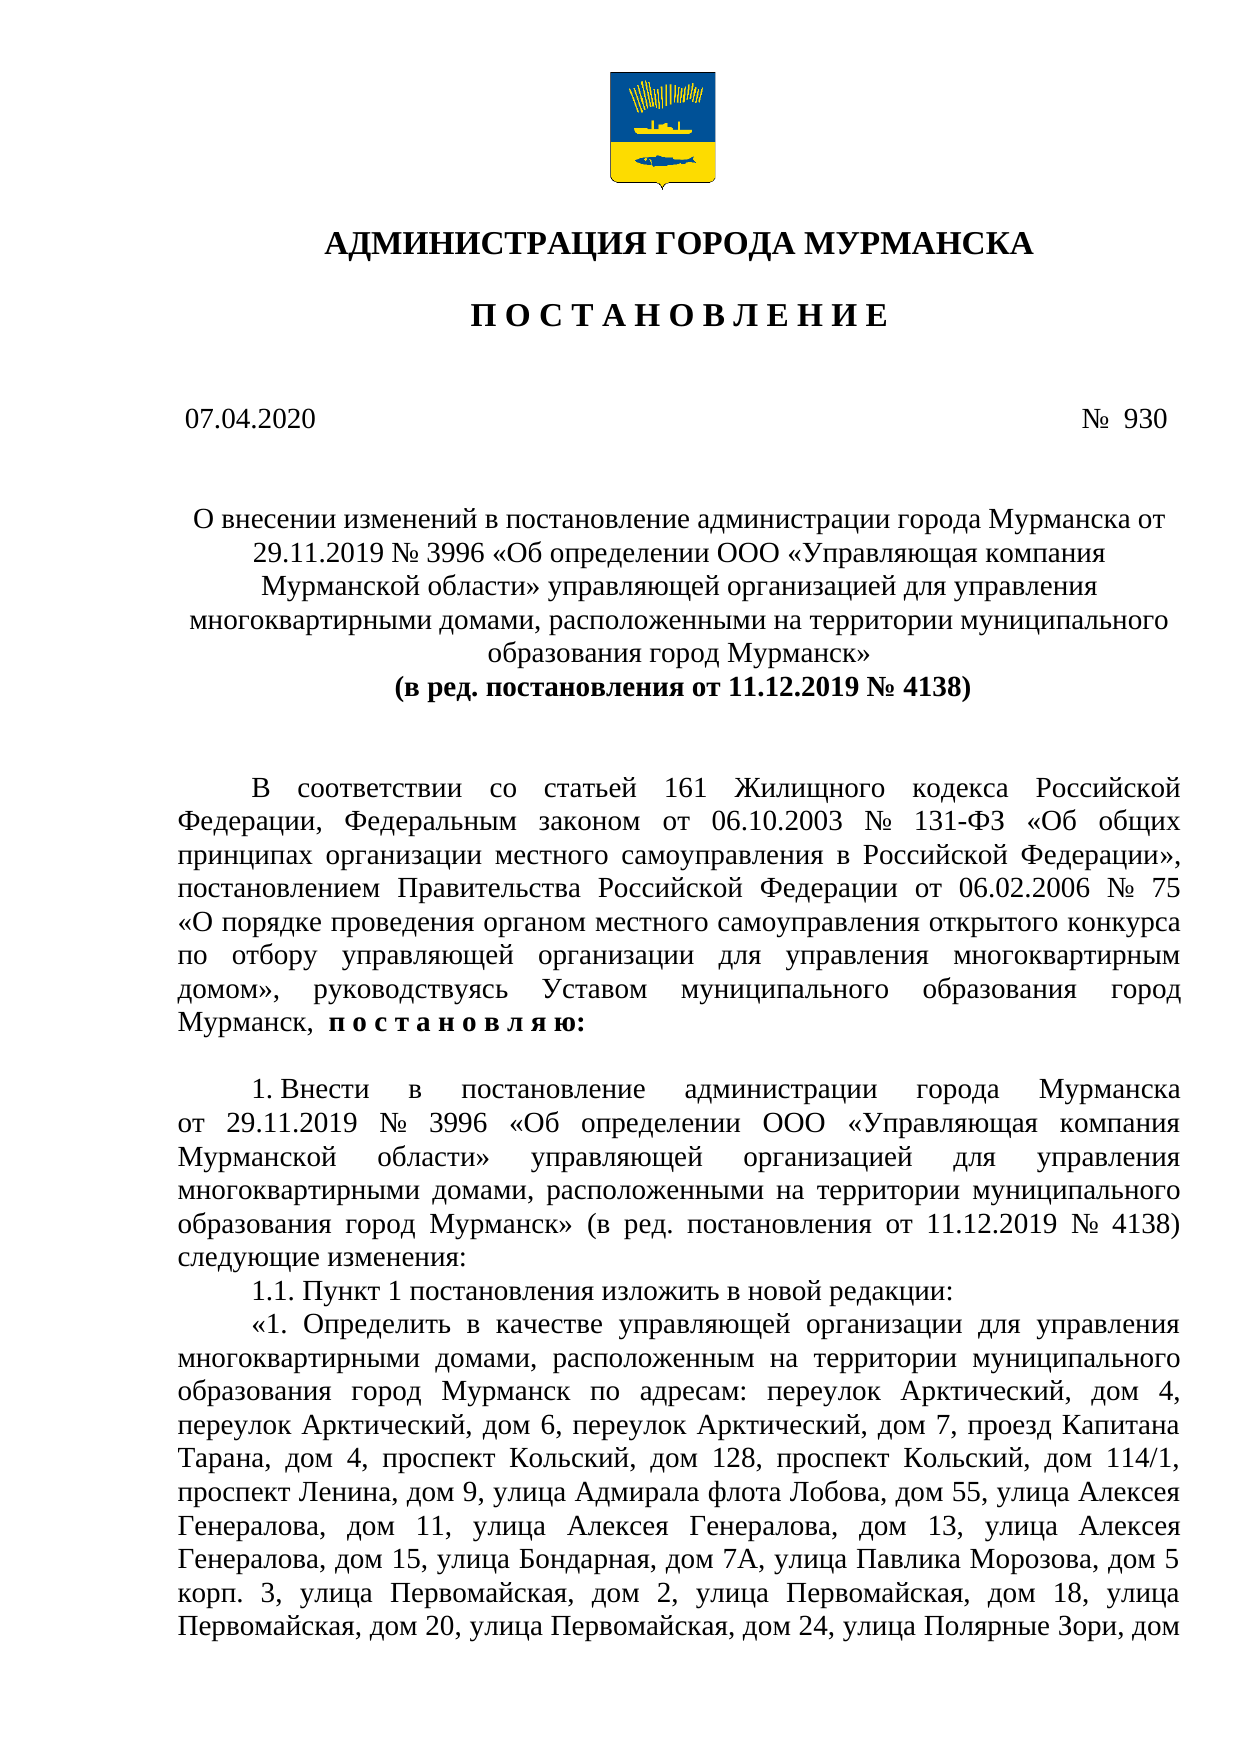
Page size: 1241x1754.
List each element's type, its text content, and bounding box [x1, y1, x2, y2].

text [177, 1306, 1181, 1642]
text 07.04.2020 № 930 [177, 401, 1181, 434]
text П О С Т А Н О В Л Е Н И Е [177, 295, 1181, 334]
text В соответствии со статьей 161 Жилищного кодекса Российской Федерации, Федеральным законом от 06.10.2003 № 131-ФЗ «Об общих принципах организации местного самоуправления в Российской Федерации», постановлением Правительства Российской Федерации от 06.02.2006 № 75 «О порядке проведения органом местного самоуправления открытого конкурса по отбору управляющей организации для управления многоквартирным домом», руководствуясь Уставом муниципального образования город Мурманск, п о с т а н о в л я ю: [177, 770, 1181, 1038]
picture [610, 72, 716, 190]
text 1. Внести в постановление администрации города Мурманска от 29.11.2019 № 3996 «Об определении ООО «Управляющая компания Мурманской области» управляющей организацией для управления многоквартирными домами, расположенными на территории муниципального образования город Мурманск» (в ред. постановления от 11.12.2019 № 4138) следующие изменения: [177, 1072, 1181, 1273]
text 1.1. Пункт 1 постановления изложить в новой редакции: [177, 1273, 1181, 1306]
text АДМИНИСТРАЦИЯ ГОРОДА МУРМАНСКА [177, 223, 1181, 262]
